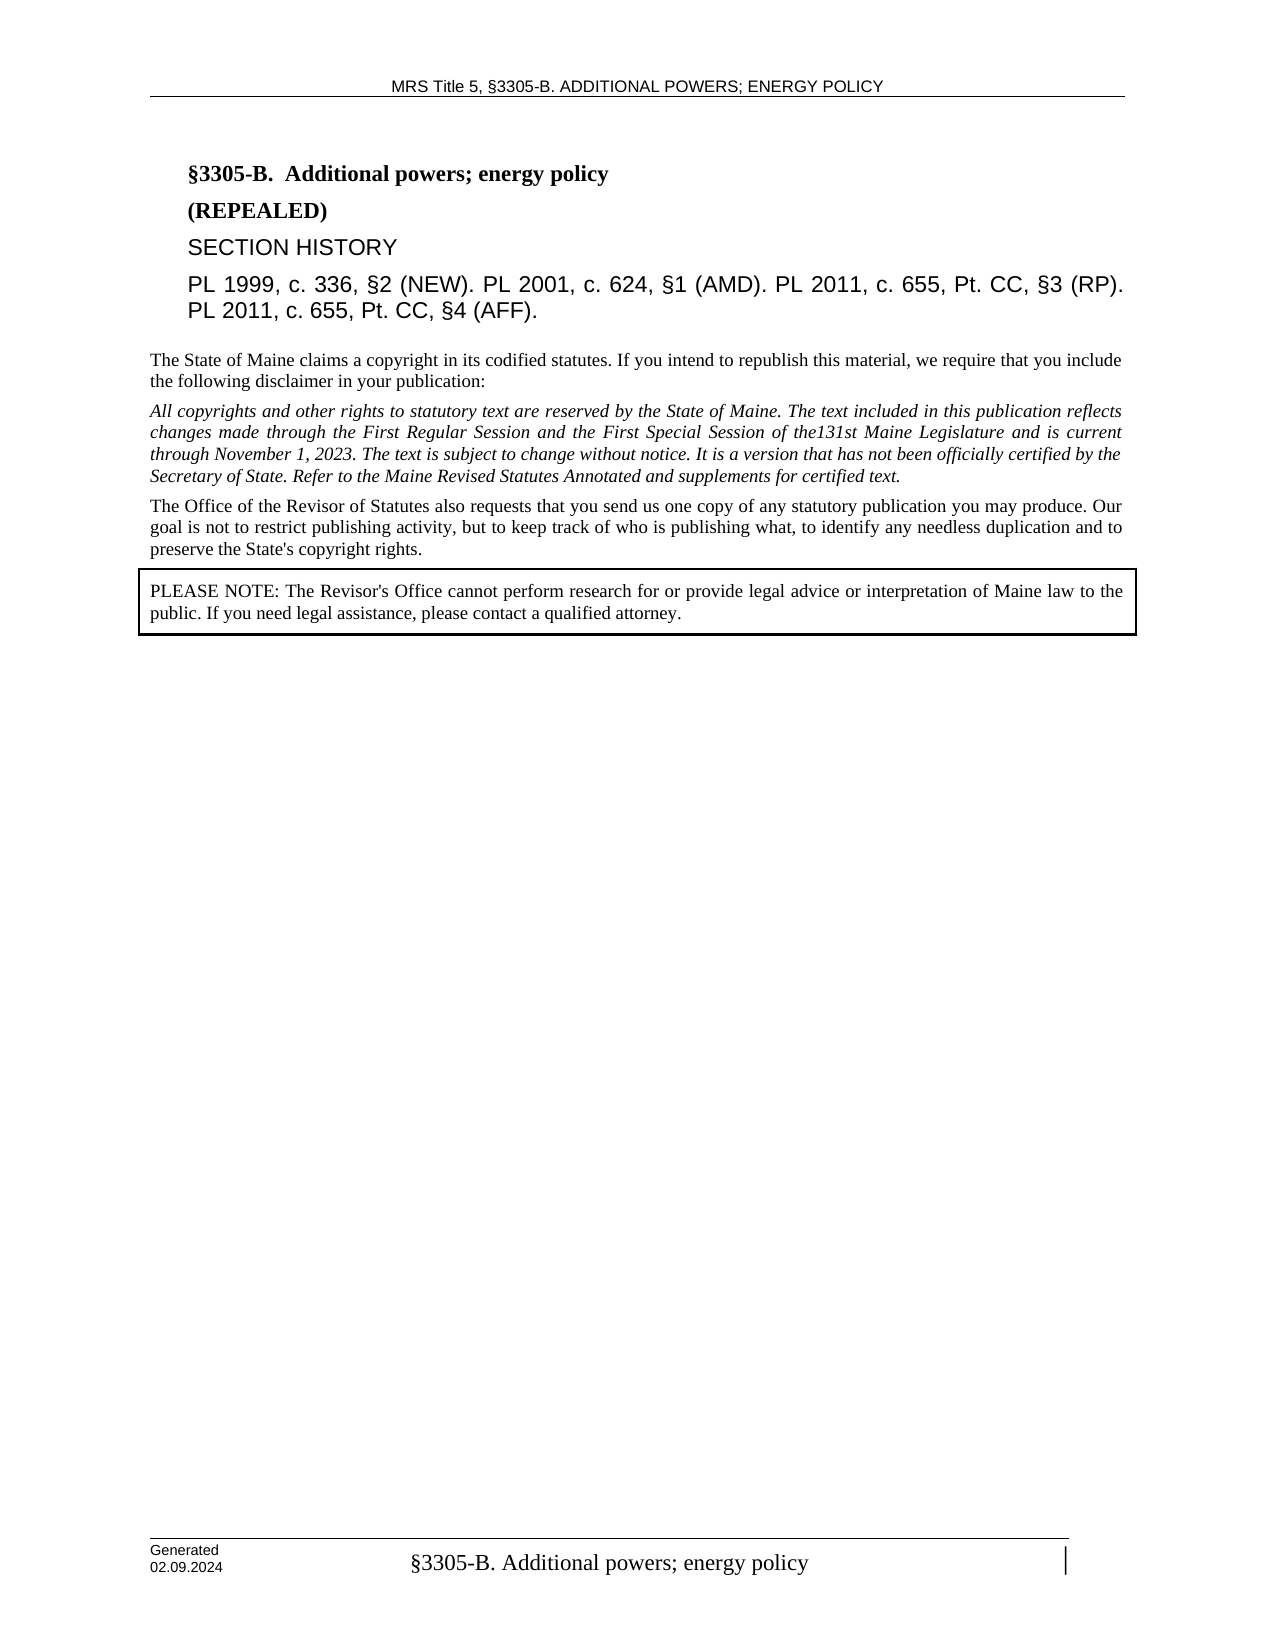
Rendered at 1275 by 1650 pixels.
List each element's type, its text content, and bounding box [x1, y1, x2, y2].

text (REPEALED) [187, 197, 1125, 223]
text PL 1999, c. 336, §2 (NEW). PL 2001, c. 624, §1 (AMD). PL 2011, c. 655, Pt. CC, §3 (RP). PL 2011, c. 655, Pt. CC, §4 (AFF). [187, 271, 1125, 323]
text All copyrights and other rights to statutory text are reserved by the State of Maine. The text included in this publication reflects changes made through the First Regular Session and the First Special Session of the131st Maine Legislature and is current through November 1, 2023 . The text is subject to change without notice. It is a version that has not been officially certified by the Secretary of State. Refer to the Maine Revised Statutes Annotated and supplements for certified text. [150, 400, 1125, 486]
text PLEASE NOTE: The Revisor's Office cannot perform research for or provide legal advice or interpretation of Maine law to the public. If you need legal assistance, please contact a qualified attorney. [140, 570, 1135, 633]
text §3305-B. Additional powers; energy policy [187, 160, 1125, 187]
text The State of Maine claims a copyright in its codified statutes. If you intend to republish this material, we require that you include the following disclaimer in your publication: [150, 348, 1125, 392]
text The Office of the Revisor of Statutes also requests that you send us one copy of any statutory publication you may produce. Our goal is not to restrict publishing activity, but to keep track of who is publishing what, to identify any needless duplication and to preserve the State's copyright rights. [150, 494, 1125, 559]
text SECTION HISTORY [187, 234, 1125, 260]
